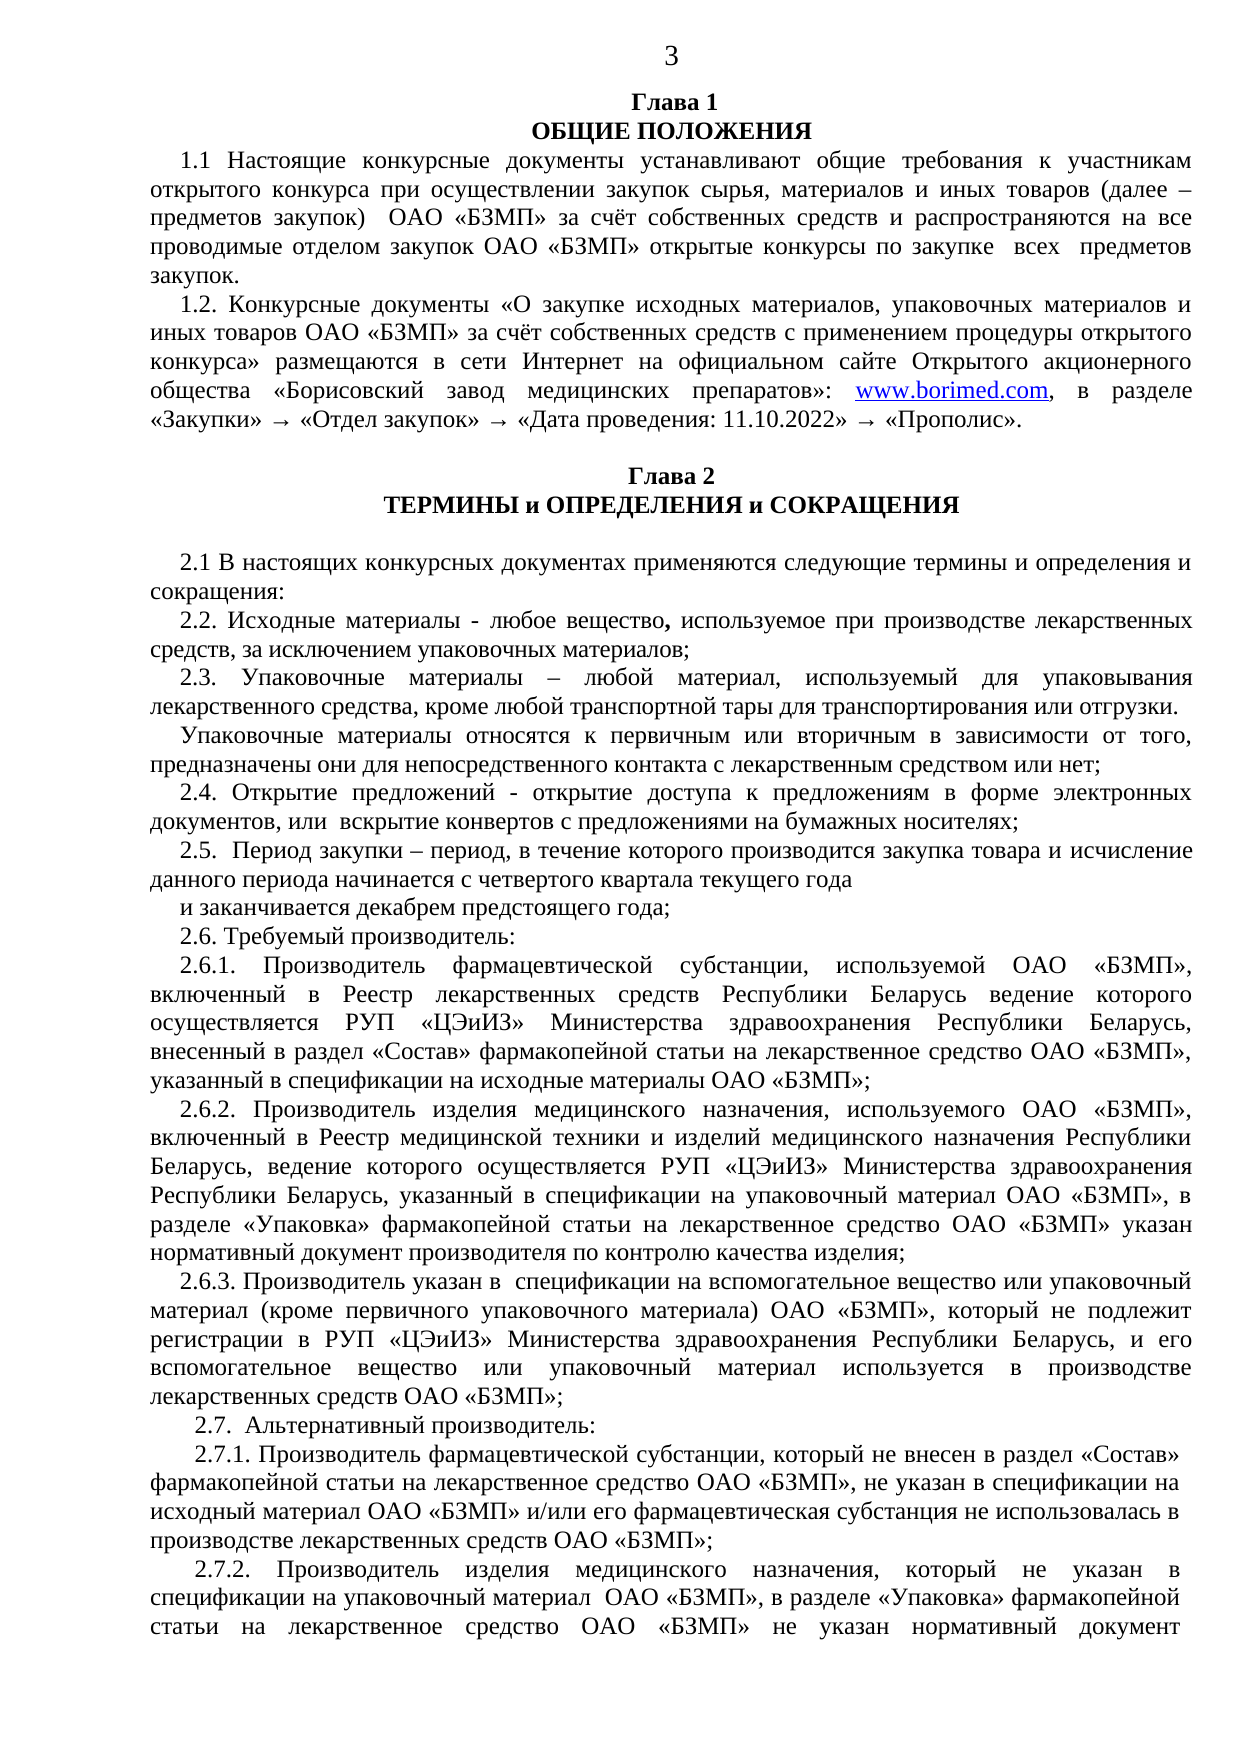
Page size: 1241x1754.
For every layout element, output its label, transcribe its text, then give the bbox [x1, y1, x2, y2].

text и заканчивается декабрем предстоящего года; [150, 892, 1193, 921]
text ОБЩИЕ ПОЛОЖЕНИЯ [150, 116, 1193, 145]
text 1.2. Конкурсные документы «О закупке исходных материалов, упаковочных материалов и иных товаров ОАО «БЗМП» за счёт собственных средств с применением процедуры открытого конкурса» размещаются в сети Интернет на официальном сайте Открытого акционерного общества «Борисовский завод медицинских препаратов»: www.borimed.com, в разделе «Закупки» → «Отдел закупок» → «Дата проведения: 11.10.2022» → «Прополис». [150, 289, 1193, 432]
text 2.4. Открытие предложений - открытие доступа к предложениям в форме электронных документов, или вскрытие конвертов с предложениями на бумажных носителях; [150, 777, 1193, 835]
text 2.6. Требуемый производитель: [150, 921, 1193, 950]
text 2.6.1. Производитель фармацевтической субстанции, используемой ОАО «БЗМП», включенный в Реестр лекарственных средств Республики Беларусь ведение которого осуществляется РУП «ЦЭиИЗ» Министерства здравоохранения Республики Беларусь, внесенный в раздел «Состав» фармакопейной статьи на лекарственное средство ОАО «БЗМП», указанный в спецификации на исходные материалы ОАО «БЗМП»; [150, 950, 1193, 1094]
text Глава 1 [150, 87, 1193, 116]
text ТЕРМИНЫ и ОПРЕДЕЛЕНИЯ и СОКРАЩЕНИЯ [150, 490, 1193, 519]
text Упаковочные материалы относятся к первичным или вторичным в зависимости от того, предназначены они для непосредственного контакта с лекарственным средством или нет; [150, 720, 1193, 777]
text 2.3. Упаковочные материалы – любой материал, используемый для упаковывания лекарственного средства, кроме любой транспортной тары для транспортирования или отгрузки. [150, 662, 1193, 720]
text 2.6.2. Производитель изделия медицинского назначения, используемого ОАО «БЗМП», включенный в Реестр медицинской техники и изделий медицинского назначения Республики Беларусь, ведение которого осуществляется РУП «ЦЭиИЗ» Министерства здравоохранения Республики Беларусь, указанный в спецификации на упаковочный материал ОАО «БЗМП», в разделе «Упаковка» фармакопейной статьи на лекарственное средство ОАО «БЗМП» указан нормативный документ производителя по контролю качества изделия; [150, 1094, 1193, 1266]
text 2.7. Альтернативный производитель: [150, 1410, 1181, 1439]
text 2.1 В настоящих конкурсных документах применяются следующие термины и определения и сокращения: [150, 547, 1193, 605]
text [150, 1554, 1181, 1640]
text Глава 2 [150, 461, 1193, 490]
text 2.2. Исходные материалы - любое вещество, используемое при производстве лекарственных средств, за исключением упаковочных материалов; [150, 605, 1193, 662]
text 2.5. Период закупки – период, в течение которого производится закупка товара и исчисление данного периода начинается с четвертого квартала текущего года [150, 835, 1193, 892]
text 2.7.1. Производитель фармацевтической субстанции, который не внесен в раздел «Состав» фармакопейной статьи на лекарственное средство ОАО «БЗМП», не указан в спецификации на исходный материал ОАО «БЗМП» и/или его фармацевтическая субстанция не использовалась в производстве лекарственных средств ОАО «БЗМП»; [150, 1439, 1181, 1554]
text 1.1 Настоящие конкурсные документы устанавливают общие требования к участникам открытого конкурса при осуществлении закупок сырья, материалов и иных товаров (далее – предметов закупок) ОАО «БЗМП» за счёт собственных средств и распространяются на все проводимые отделом закупок ОАО «БЗМП» открытые конкурсы по закупке всех предметов закупок. [150, 145, 1193, 289]
text 2.6.3. Производитель указан в спецификации на вспомогательное вещество или упаковочный материал (кроме первичного упаковочного материала) ОАО «БЗМП», который не подлежит регистрации в РУП «ЦЭиИЗ» Министерства здравоохранения Республики Беларусь, и его вспомогательное вещество или упаковочный материал используется в производстве лекарственных средств ОАО «БЗМП»; [150, 1266, 1193, 1410]
